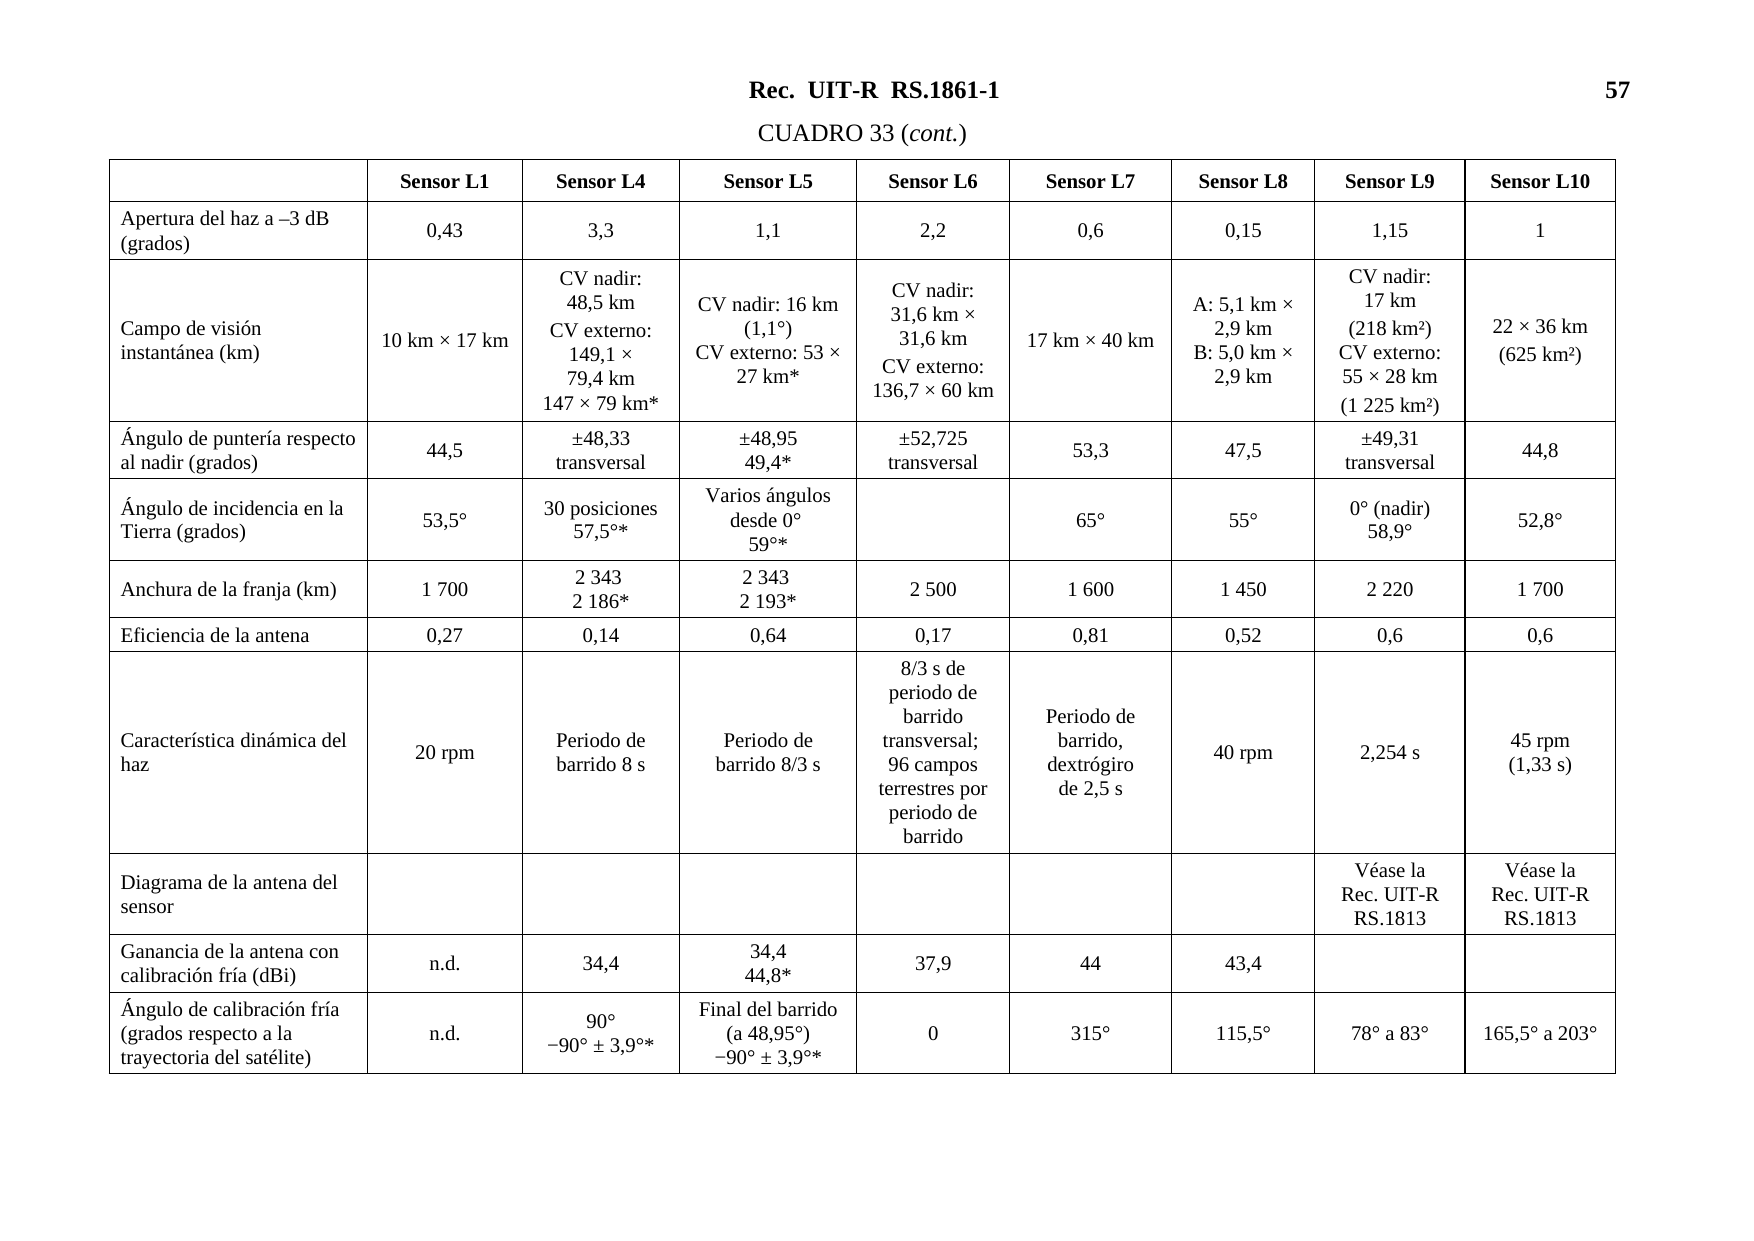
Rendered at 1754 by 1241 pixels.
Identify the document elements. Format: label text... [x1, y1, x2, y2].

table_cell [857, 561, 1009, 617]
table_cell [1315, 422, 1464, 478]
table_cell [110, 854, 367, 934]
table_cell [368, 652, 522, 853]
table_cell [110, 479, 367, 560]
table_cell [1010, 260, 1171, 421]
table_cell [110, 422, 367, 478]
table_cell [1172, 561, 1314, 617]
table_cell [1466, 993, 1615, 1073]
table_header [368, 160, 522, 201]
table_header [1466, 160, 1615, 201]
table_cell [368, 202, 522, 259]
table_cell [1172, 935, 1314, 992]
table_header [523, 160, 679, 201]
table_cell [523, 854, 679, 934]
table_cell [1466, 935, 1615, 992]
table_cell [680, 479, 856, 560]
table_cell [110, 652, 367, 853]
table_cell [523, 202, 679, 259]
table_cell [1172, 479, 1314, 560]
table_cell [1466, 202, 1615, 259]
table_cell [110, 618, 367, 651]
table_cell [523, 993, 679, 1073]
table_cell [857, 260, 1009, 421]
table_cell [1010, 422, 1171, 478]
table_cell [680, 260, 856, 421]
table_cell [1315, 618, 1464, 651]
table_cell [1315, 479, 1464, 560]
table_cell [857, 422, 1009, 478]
text CUADRO 33 (cont.) [118, 118, 1606, 147]
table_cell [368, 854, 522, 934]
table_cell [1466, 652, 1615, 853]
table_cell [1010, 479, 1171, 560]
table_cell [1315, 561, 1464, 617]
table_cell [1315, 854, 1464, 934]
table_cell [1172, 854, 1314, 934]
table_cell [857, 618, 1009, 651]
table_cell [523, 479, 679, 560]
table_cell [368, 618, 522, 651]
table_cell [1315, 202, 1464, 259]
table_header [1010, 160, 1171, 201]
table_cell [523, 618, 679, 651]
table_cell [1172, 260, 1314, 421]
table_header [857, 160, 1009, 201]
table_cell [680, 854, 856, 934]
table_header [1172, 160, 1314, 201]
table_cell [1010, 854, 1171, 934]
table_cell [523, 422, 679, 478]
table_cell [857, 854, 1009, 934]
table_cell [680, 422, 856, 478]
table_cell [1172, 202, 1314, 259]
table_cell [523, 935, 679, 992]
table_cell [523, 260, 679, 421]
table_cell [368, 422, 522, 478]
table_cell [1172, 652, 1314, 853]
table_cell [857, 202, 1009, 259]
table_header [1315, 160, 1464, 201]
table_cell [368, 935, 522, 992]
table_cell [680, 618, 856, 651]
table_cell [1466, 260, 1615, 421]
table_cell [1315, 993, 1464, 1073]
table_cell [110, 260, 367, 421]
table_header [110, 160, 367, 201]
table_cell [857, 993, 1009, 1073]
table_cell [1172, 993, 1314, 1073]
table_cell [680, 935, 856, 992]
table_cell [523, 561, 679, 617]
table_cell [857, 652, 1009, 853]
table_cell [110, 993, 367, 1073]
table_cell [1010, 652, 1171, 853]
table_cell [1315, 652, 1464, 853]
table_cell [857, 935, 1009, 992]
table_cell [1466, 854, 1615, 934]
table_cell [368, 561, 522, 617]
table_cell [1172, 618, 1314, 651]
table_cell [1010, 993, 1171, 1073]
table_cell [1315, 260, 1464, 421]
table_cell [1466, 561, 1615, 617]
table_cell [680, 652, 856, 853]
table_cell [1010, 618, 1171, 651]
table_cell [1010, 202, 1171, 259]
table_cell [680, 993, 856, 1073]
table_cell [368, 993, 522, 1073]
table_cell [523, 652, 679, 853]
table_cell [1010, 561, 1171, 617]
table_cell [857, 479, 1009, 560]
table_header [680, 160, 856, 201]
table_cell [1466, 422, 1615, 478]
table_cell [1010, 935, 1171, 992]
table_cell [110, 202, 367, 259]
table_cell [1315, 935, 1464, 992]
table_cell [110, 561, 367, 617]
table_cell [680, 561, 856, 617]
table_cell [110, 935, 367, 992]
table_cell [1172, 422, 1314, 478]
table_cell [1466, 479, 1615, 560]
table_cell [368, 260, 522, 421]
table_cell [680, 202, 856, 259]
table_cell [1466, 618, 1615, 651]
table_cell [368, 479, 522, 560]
